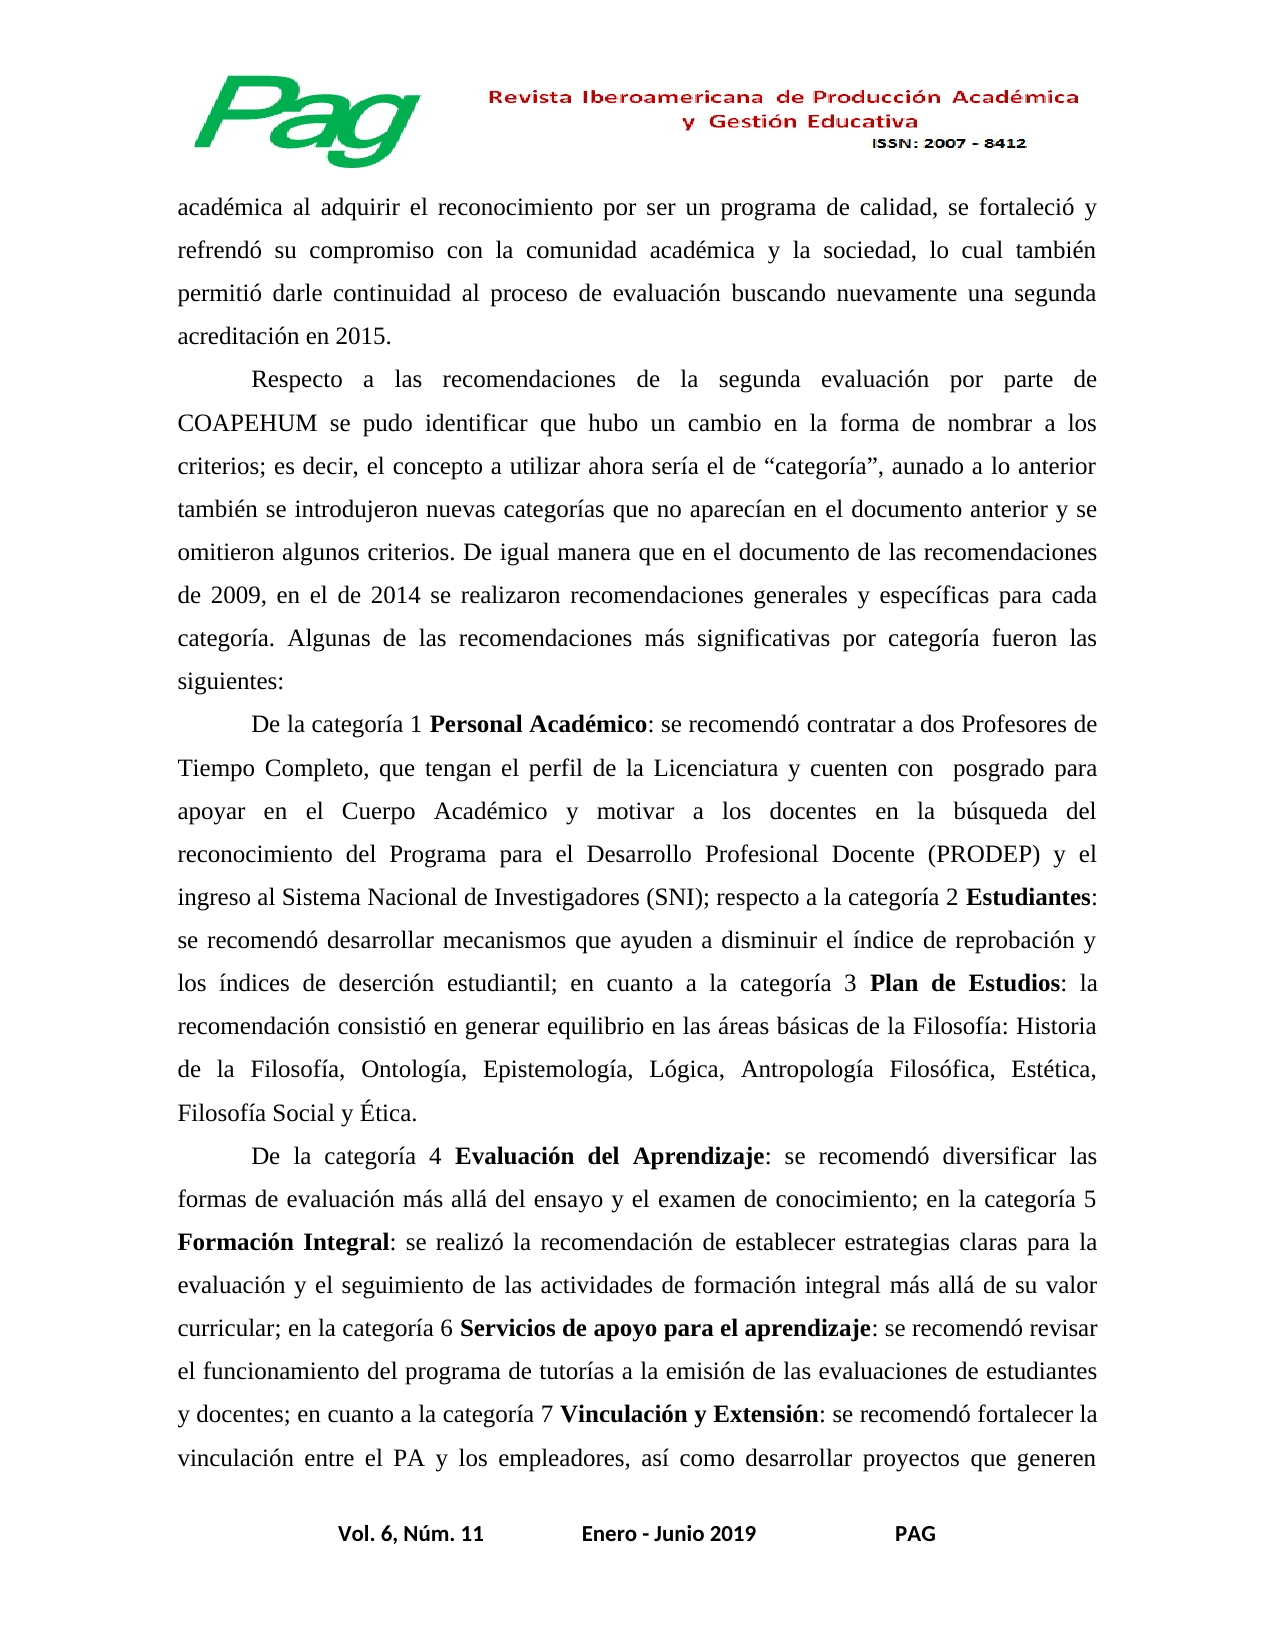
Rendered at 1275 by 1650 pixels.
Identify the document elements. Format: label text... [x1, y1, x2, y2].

text Respecto a las recomendaciones de la segunda evaluación por parte de COAPEHUM se pudo identificar que hubo un cambio en la forma de nombrar a los criterios; es decir, el concepto a utilizar ahora sería el de “categoría”, aunado a lo anterior también se introdujeron nuevas categorías que no aparecían en el documento anterior y se omitieron algunos criterios. De igual manera que en el documento de las recomendaciones de 2009, en el de 2014 se realizaron recomendaciones generales y específicas para cada categoría. Algunas de las recomendaciones más significativas por categoría fueron las siguientes: [177, 364, 1098, 695]
text De la categoría 1 Personal Académico: se recomendó contratar a dos Profesores de Tiempo Completo, que tengan el perfil de la Licenciatura y cuenten con posgrado para apoyar en el Cuerpo Académico y motivar a los docentes en la búsqueda del reconocimiento del Programa para el Desarrollo Profesional Docente (PRODEP) y el ingreso al Sistema Nacional de Investigadores (SNI); respecto a la categoría 2 Estudiantes: se recomendó desarrollar mecanismos que ayuden a disminuir el índice de reprobación y los índices de deserción estudiantil; en cuanto a la categoría 3 Plan de Estudios: la recomendación consistió en generar equilibrio en las áreas básicas de la Filosofía: Historia de la Filosofía, Ontología, Epistemología, Lógica, Antropología Filosófica, Estética, Filosofía Social y Ética. [177, 709, 1098, 1126]
picture [194, 73, 1081, 169]
